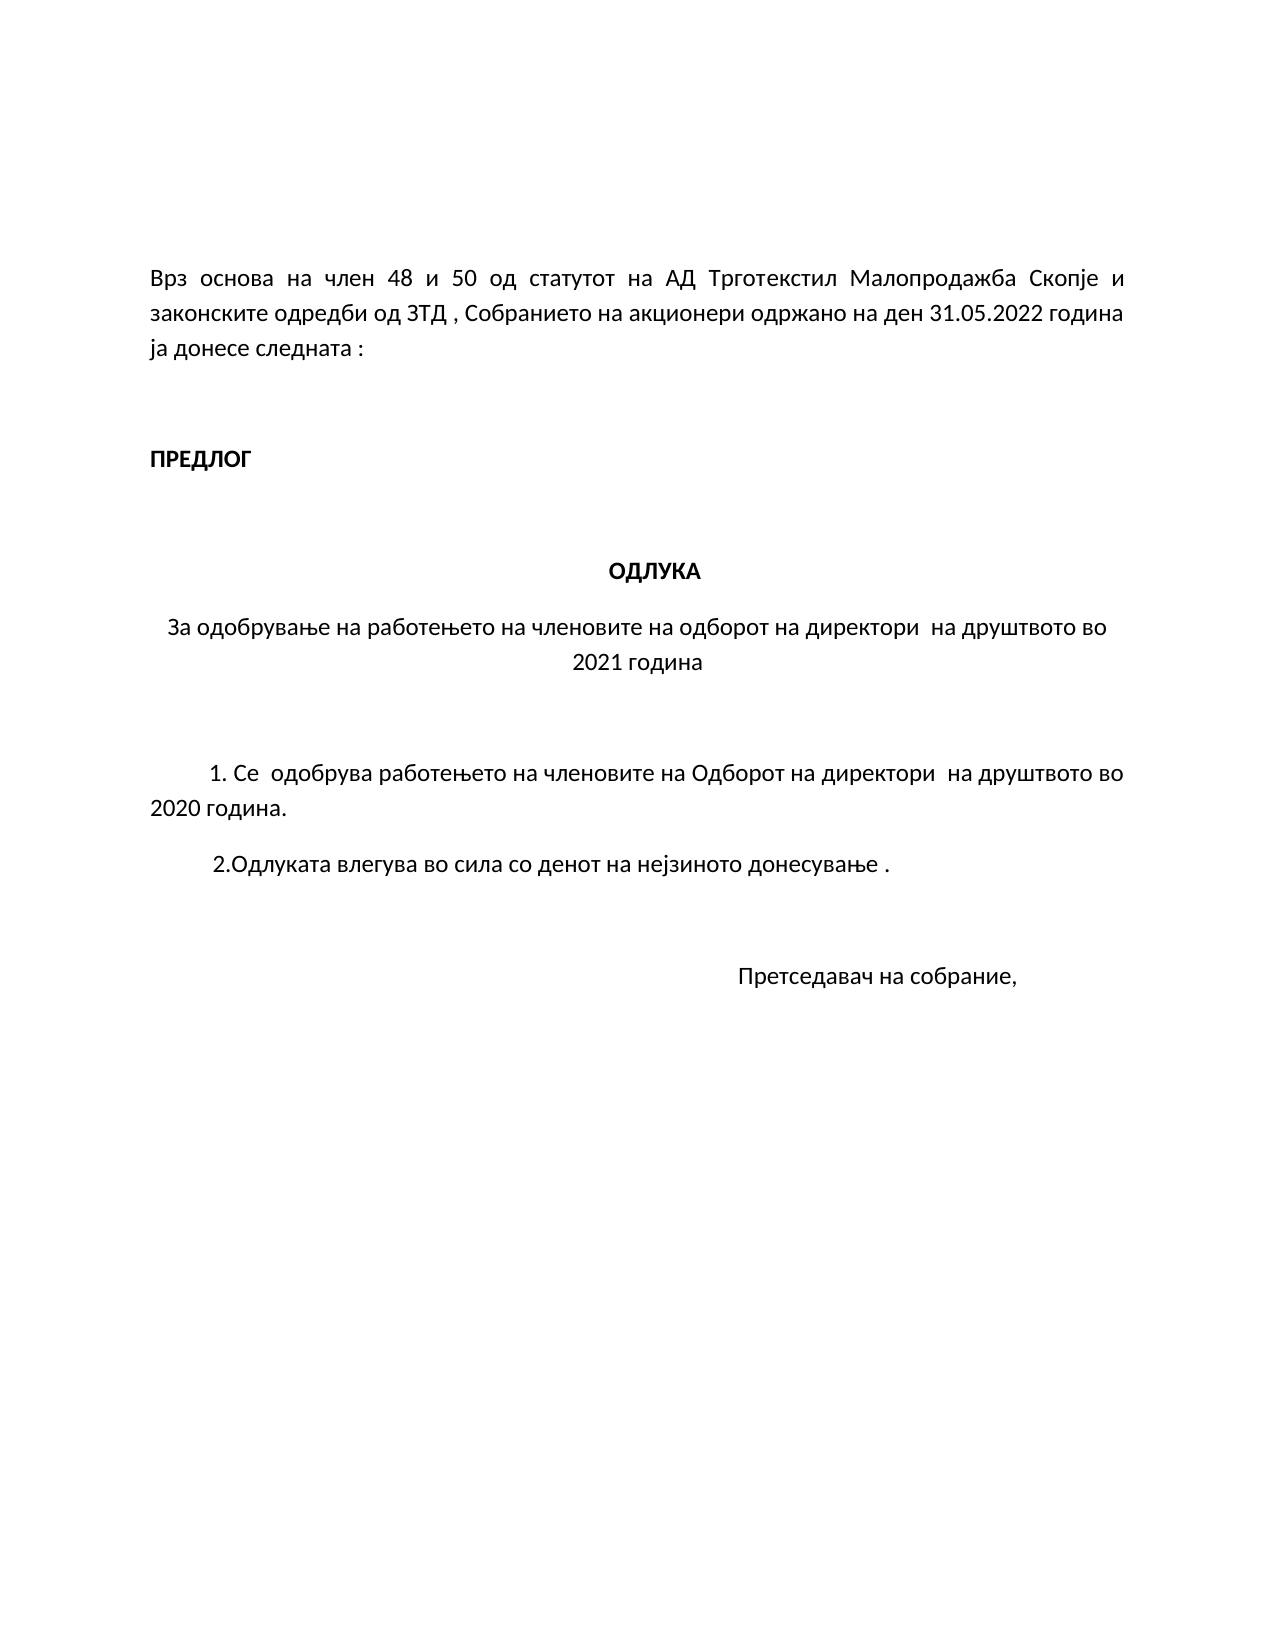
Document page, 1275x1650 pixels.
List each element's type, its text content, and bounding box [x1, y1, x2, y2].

text ОДЛУКА [150, 555, 1125, 586]
text 1. Се одобрува работењето на членовите на Одборот на директори на друштвото во 2020 година. [150, 757, 1125, 823]
text ПРЕДЛОГ [150, 443, 1125, 474]
text Врз основа на член 48 и 50 од статутот на АД Трготeкстил Малопродажба Скопје и законските одредби од ЗТД , Собранието на акционери одржано на ден 31.05.2022 година ja донесе следната : [150, 262, 1125, 362]
text 2.Одлуката влегува во сила со денот на нејзиното донесување . [150, 848, 1125, 879]
text Претседавач на собрание, [150, 960, 1125, 991]
text За одобрување на работењето на членовите на одборот на директори на друштвото во 2021 година [150, 611, 1125, 676]
